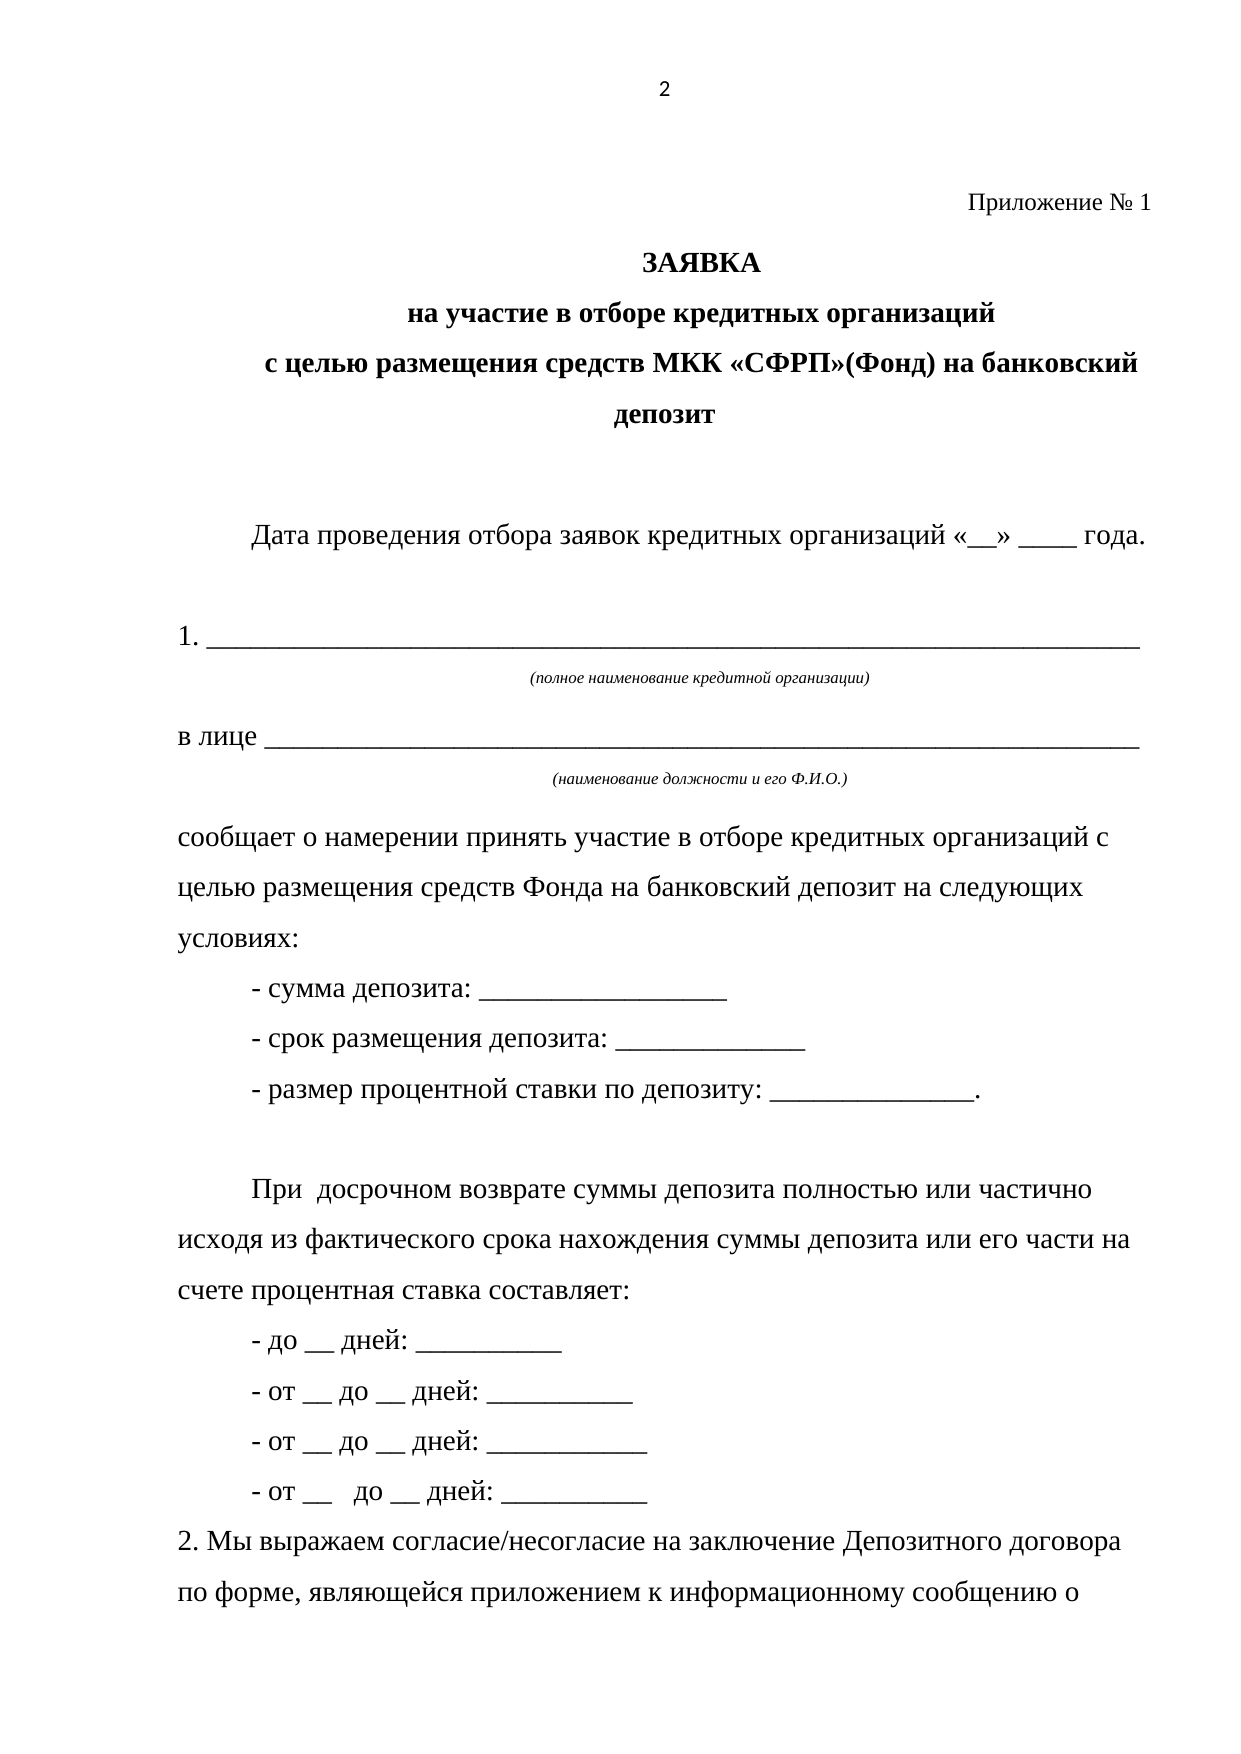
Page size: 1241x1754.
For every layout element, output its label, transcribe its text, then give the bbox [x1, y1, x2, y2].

text - от __ до __ дней: __________ [177, 1473, 1152, 1507]
text - от __ до __ дней: ___________ [177, 1423, 1152, 1456]
text Дата проведения отбора заявок кредитных организаций «__» ____ года. [177, 517, 1152, 551]
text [177, 1523, 1152, 1607]
text с целью размещения средств МКК «СФРП»(Фонд) на банковский депозит [177, 346, 1152, 429]
text (наименование должности и его Ф.И.О.) [177, 769, 1152, 802]
text - срок размещения депозита: _____________ [177, 1020, 1152, 1054]
text ЗАЯВКА [177, 245, 1152, 278]
text - от __ до __ дней: __________ [177, 1373, 1152, 1406]
text - размер процентной ставки по депозиту: ______________. [177, 1071, 1152, 1104]
text сообщает о намерении принять участие в отборе кредитных организаций с целью размещения средств Фонда на банковский депозит на следующих условиях: [177, 819, 1152, 953]
text 1. ________________________________________________________________ [177, 618, 1152, 651]
text При досрочном возврате суммы депозита полностью или частично исходя из фактического срока нахождения суммы депозита или его части на счете процентная ставка составляет: [177, 1171, 1152, 1306]
text в лице ____________________________________________________________ [177, 718, 1152, 752]
text - сумма депозита: _________________ [177, 970, 1152, 1004]
text - до __ дней: __________ [177, 1322, 1152, 1356]
text на участие в отборе кредитных организаций [177, 295, 1152, 329]
text Приложение № 1 [177, 187, 1152, 216]
text (полное наименование кредитной организации) [177, 668, 1152, 702]
